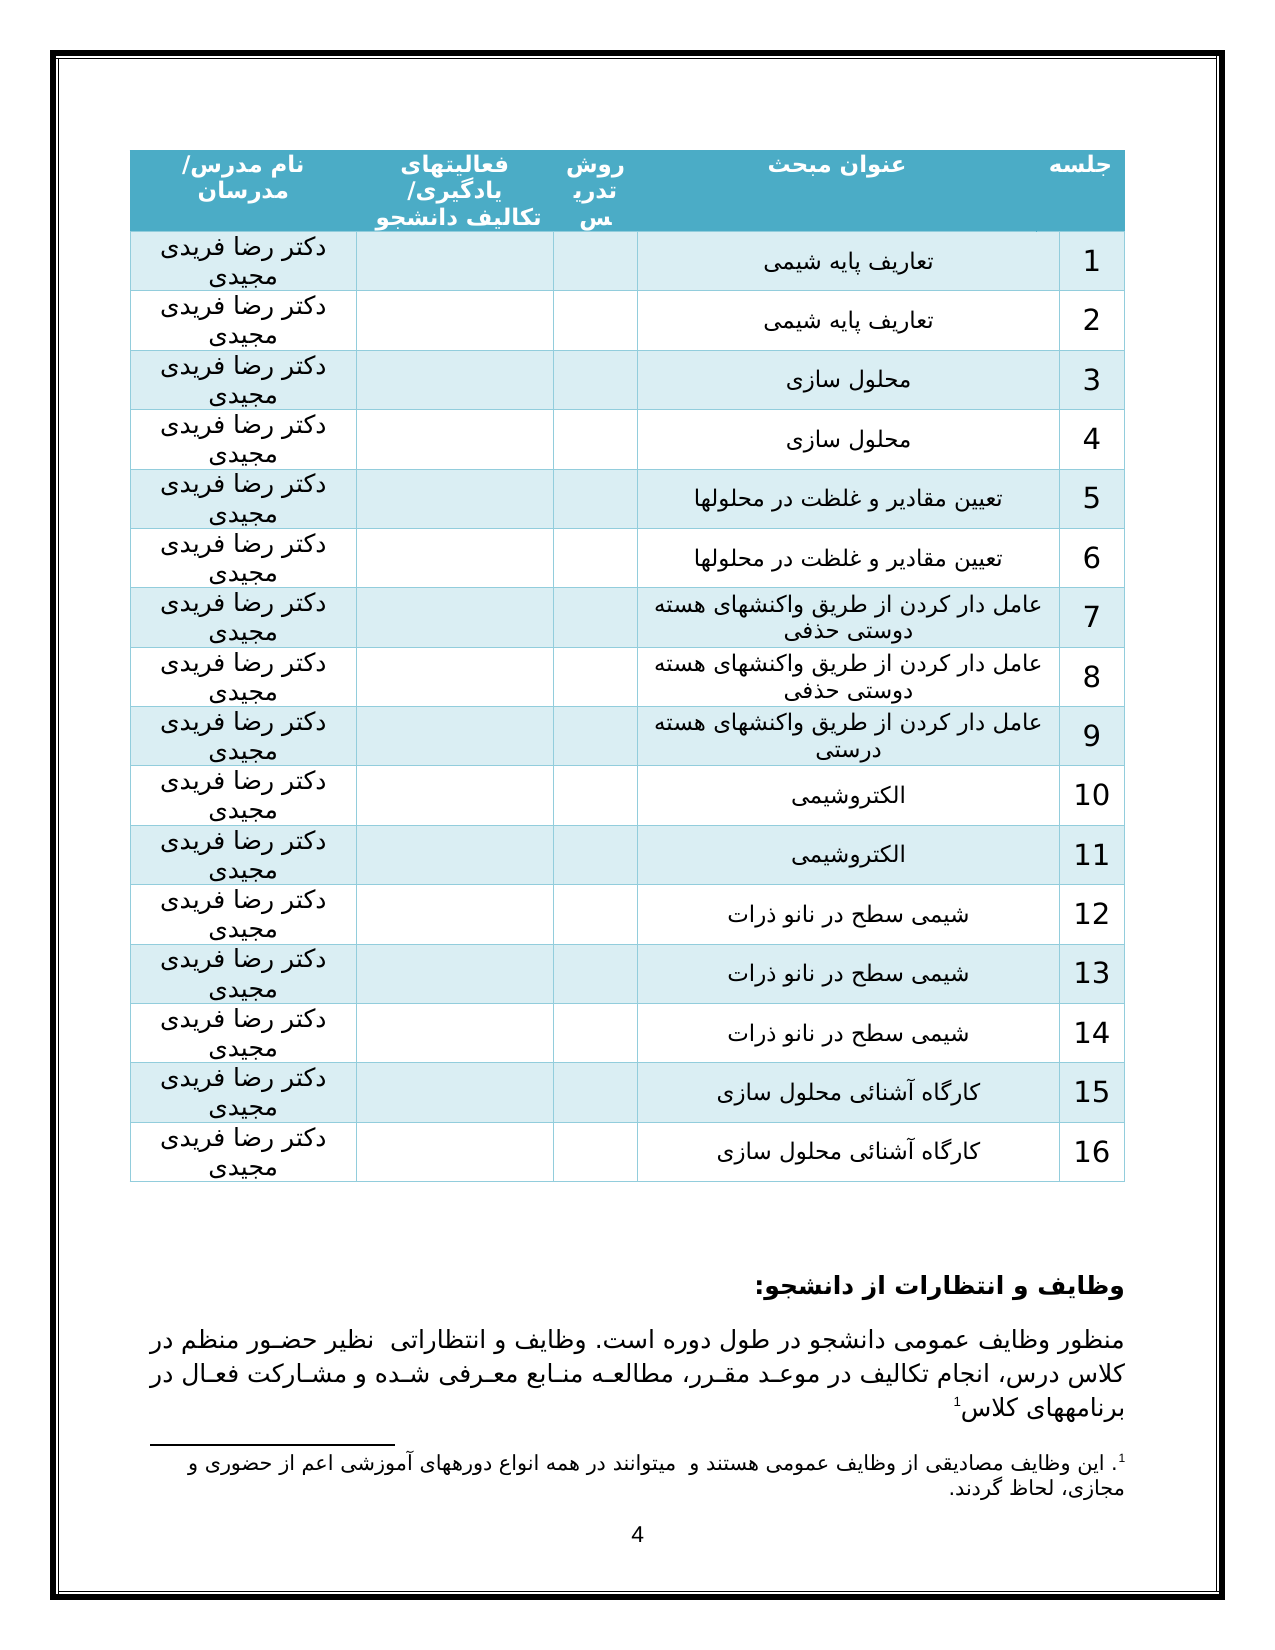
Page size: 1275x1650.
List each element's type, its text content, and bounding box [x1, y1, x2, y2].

table_cell 2 [1060, 291, 1124, 350]
table_cell [554, 1004, 637, 1062]
table_cell [357, 529, 553, 587]
table_header جلسه [1037, 151, 1124, 231]
table_cell 6 [1060, 529, 1124, 587]
table_cell 15 [1060, 1063, 1124, 1122]
table_cell دکتر رضا فریدی مجیدی [131, 648, 356, 706]
table_cell [357, 885, 553, 943]
table_cell [554, 291, 637, 350]
table_cell [554, 588, 637, 647]
table_cell 12 [1060, 885, 1124, 943]
table_cell تعیین مقادیر و غلظت در محلولها [638, 470, 1059, 528]
table_header نام مدرس/ مدرسان [131, 151, 356, 231]
table_cell دکتر رضا فریدی مجیدی [131, 588, 356, 647]
table_cell دکتر رضا فریدی مجیدی [131, 410, 356, 468]
table_cell شیمی سطح در نانو ذرات [638, 885, 1059, 943]
table_cell عامل دار کردن از طریق واکنشهای هسته درستی [638, 707, 1059, 765]
table_cell دکتر رضا فریدی مجیدی [131, 291, 356, 350]
table_cell [554, 707, 637, 765]
table_cell [357, 1063, 553, 1122]
table_cell [554, 529, 637, 587]
table_cell [357, 410, 553, 468]
table_cell [357, 588, 553, 647]
table_cell الکتروشیمی [638, 826, 1059, 884]
table_cell 14 [1060, 1004, 1124, 1062]
table_cell دکتر رضا فریدی مجیدی [131, 826, 356, 884]
table_cell [554, 885, 637, 943]
table_cell [357, 707, 553, 765]
table_cell دکتر رضا فریدی مجیدی [131, 766, 356, 825]
table_cell دکتر رضا فریدی مجیدی [131, 1123, 356, 1181]
table_cell 1 [1060, 232, 1124, 290]
table_cell 4 [1060, 410, 1124, 468]
table_cell [357, 351, 553, 409]
table_cell عامل دار کردن از طریق واکنشهای هسته دوستی حذفی [638, 588, 1059, 647]
table_cell شیمی سطح در نانو ذرات [638, 945, 1059, 1003]
table_cell [554, 1063, 637, 1122]
table_cell 8 [1060, 648, 1124, 706]
table_cell شیمی سطح در نانو ذرات [638, 1004, 1059, 1062]
table_cell کارگاه آشنائی محلول سازی [638, 1063, 1059, 1122]
table_cell دکتر رضا فریدی مجیدی [131, 529, 356, 587]
table_cell 16 [1060, 1123, 1124, 1181]
table_cell [357, 648, 553, 706]
table_cell کارگاه آشنائی محلول سازی [638, 1123, 1059, 1181]
table_cell [357, 232, 553, 290]
table_cell تعاریف پایه شیمی [638, 232, 1059, 290]
table_cell محلول سازی [638, 351, 1059, 409]
table_cell 13 [1060, 945, 1124, 1003]
table_cell دکتر رضا فریدی مجیدی [131, 351, 356, 409]
table_cell [554, 1123, 637, 1181]
table_cell 7 [1060, 588, 1124, 647]
text منظور وظایف عمومی دانشجو در طول دوره است. وظایف و انتظاراتی نظیر حضور منظم در کلاس درس، انجام تکالیف در موعد مقرر، مطالعه منابع معرفی شده و مشارکت فعال در برنامههای کلاس [150, 1326, 1125, 1422]
table_cell [357, 945, 553, 1003]
table_cell دکتر رضا فریدی مجیدی [131, 945, 356, 1003]
table_cell دکتر رضا فریدی مجیدی [131, 232, 356, 290]
table_cell [357, 766, 553, 825]
table_cell [554, 648, 637, 706]
table_cell [357, 826, 553, 884]
table_cell تعیین مقادیر و غلظت در محلولها [638, 529, 1059, 587]
table_cell دکتر رضا فریدی مجیدی [131, 885, 356, 943]
table_header روش تدریس [554, 151, 637, 231]
table_cell 11 [1060, 826, 1124, 884]
table_cell عامل دار کردن از طریق واکنشهای هسته دوستی حذفی [638, 648, 1059, 706]
table_cell [554, 945, 637, 1003]
table_cell دکتر رضا فریدی مجیدی [131, 707, 356, 765]
table_header فعالیتهای یادگیری/ تکالیف دانشجو [357, 151, 553, 231]
table_cell [357, 1004, 553, 1062]
table_cell تعاریف پایه شیمی [638, 291, 1059, 350]
table_cell محلول سازی [638, 410, 1059, 468]
table_cell الکتروشیمی [638, 766, 1059, 825]
table_cell [554, 410, 637, 468]
table_cell [554, 232, 637, 290]
table_cell دکتر رضا فریدی مجیدی [131, 1063, 356, 1122]
table_cell [554, 470, 637, 528]
table_cell 9 [1060, 707, 1124, 765]
table_header عنوان مبحث [638, 151, 1036, 231]
table_cell دکتر رضا فریدی مجیدی [131, 470, 356, 528]
table_cell [554, 826, 637, 884]
table_cell 5 [1060, 470, 1124, 528]
table_cell [357, 470, 553, 528]
table_cell دکتر رضا فریدی مجیدی [131, 1004, 356, 1062]
table_cell 10 [1060, 766, 1124, 825]
table_cell 3 [1060, 351, 1124, 409]
table_cell [554, 351, 637, 409]
text وظایف و انتظارات از دانشجو: [150, 1271, 1125, 1300]
table_cell [554, 766, 637, 825]
table_cell [357, 1123, 553, 1181]
table_cell [357, 291, 553, 350]
